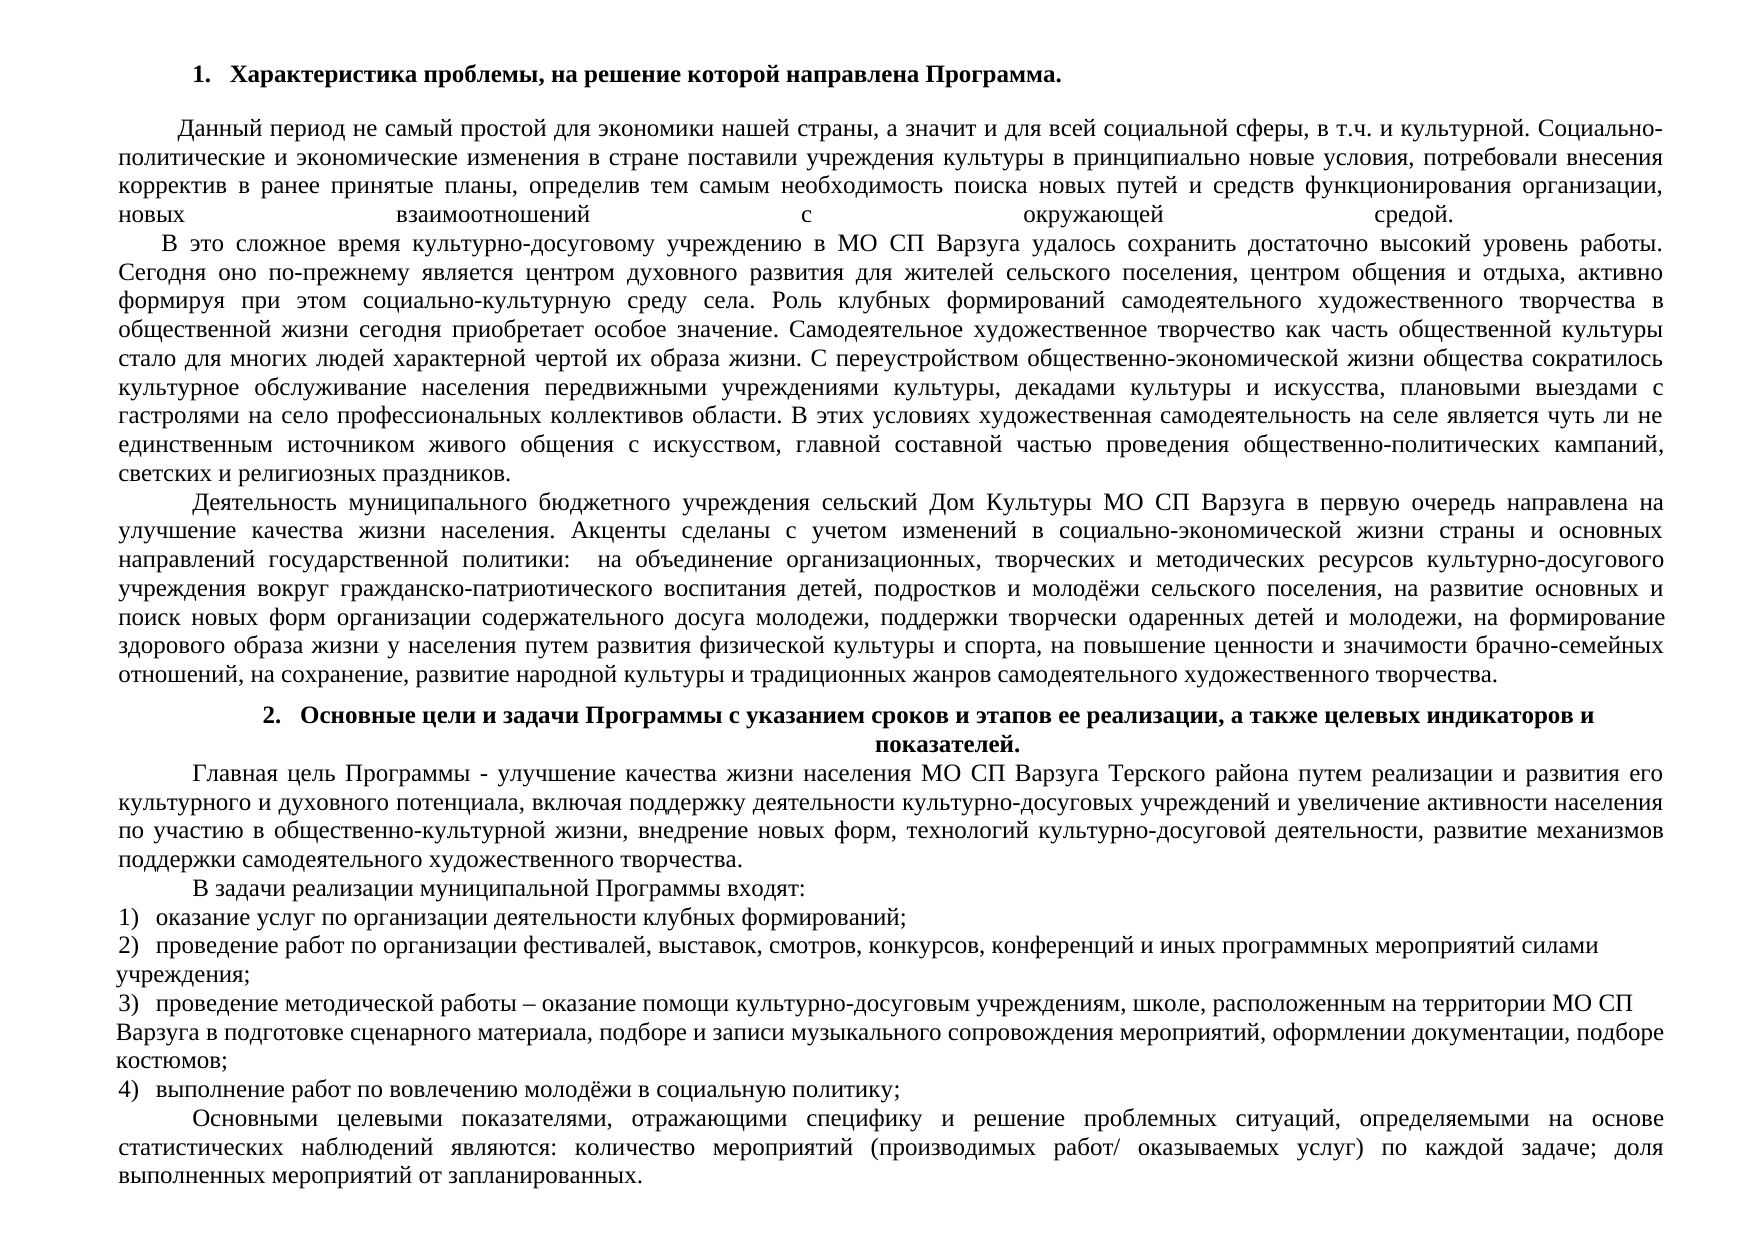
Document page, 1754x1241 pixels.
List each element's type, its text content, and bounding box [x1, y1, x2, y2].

text Основными целевыми показателями, отражающими специфику и решение проблемных ситуаций, определяемыми на основе статистических наблюдений являются: количество мероприятий (производимых работ/ оказываемых услуг) по каждой задаче; доля выполненных мероприятий от запланированных. [118, 1103, 1665, 1189]
list проведение работ по организации фестивалей, выставок, смотров, конкурсов, конференций и иных программных мероприятий силами учреждения; [116, 931, 1665, 988]
list оказание услуг по организации деятельности клубных формирований; [116, 902, 1665, 931]
text Деятельность муниципального бюджетного учреждения сельский Дом Культуры МО СП Варзуга в первую очередь направлена на улучшение качества жизни населения. Акценты сделаны с учетом изменений в социально-экономической жизни страны и основных направлений государственной политики: на объединение организационных, творческих и методических ресурсов культурно-досугового учреждения вокруг гражданско-патриотического воспитания детей, подростков и молодёжи сельского поселения, на развитие основных и поиск новых форм организации содержательного досуга молодежи, поддержки творчески одаренных детей и молодежи, на формирование здорового образа жизни у населения путем развития физической культуры и спорта, на повышение ценности и значимости брачно-семейных отношений, на сохранение, развитие народной культуры и традиционных жанров самодеятельного художественного творчества. [118, 487, 1665, 688]
list выполнение работ по вовлечению молодёжи в социальную политику; [116, 1074, 1665, 1103]
text Главная цель Программы - улучшение качества жизни населения МО СП Варзуга Терского района путем реализации и развития его культурного и духовного потенциала, включая поддержку деятельности культурно-досуговых учреждений и увеличение активности населения по участию в общественно-культурной жизни, внедрение новых форм, технологий культурно-досуговой деятельности, развитие механизмов поддержки самодеятельного художественного творчества. [118, 758, 1665, 873]
list проведение методической работы – оказание помощи культурно-досуговым учреждениям, школе, расположенным на территории МО СП Варзуга в подготовке сценарного материала, подборе и записи музыкального сопровождения мероприятий, оформлении документации, подборе костюмов; [116, 988, 1665, 1074]
text Данный период не самый простой для экономики нашей страны, а значит и для всей социальной сферы, в т.ч. и культурной. Социально-политические и экономические изменения в стране поставили учреждения культуры в принципиально новые условия, потребовали внесения корректив в ранее принятые планы, определив тем самым необходимость поиска новых путей и средств функционирования организации, новых взаимоотношений с окружающей средой. В это сложное время культурно-досуговому учреждению в МО СП Варзуга удалось сохранить достаточно высокий уровень работы. Сегодня оно по-прежнему является центром духовного развития для жителей сельского поселения, центром общения и отдыха, активно формируя при этом социально-культурную среду села. Роль клубных формирований самодеятельного художественного творчества в общественной жизни сегодня приобретает особое значение. Самодеятельное художественное творчество как часть общественной культуры стало для многих людей характерной чертой их образа жизни. С переустройством общественно-экономической жизни общества сократилось культурное обслуживание населения передвижными учреждениями культуры, декадами культуры и искусства, плановыми выездами с гастролями на село профессиональных коллективов области. В этих условиях художественная самодеятельность на селе является чуть ли не единственным источником живого общения с искусством, главной составной частью проведения общественно-политических кампаний, светских и религиозных праздников. [118, 113, 1665, 487]
list Характеристика проблемы, на решение которой направлена Программа. [192, 59, 1665, 88]
text В задачи реализации муниципальной Программы входят: [118, 873, 1665, 902]
list Основные цели и задачи Программы с указанием сроков и этапов ее реализации, а также целевых индикаторов и показателей. [192, 701, 1665, 758]
